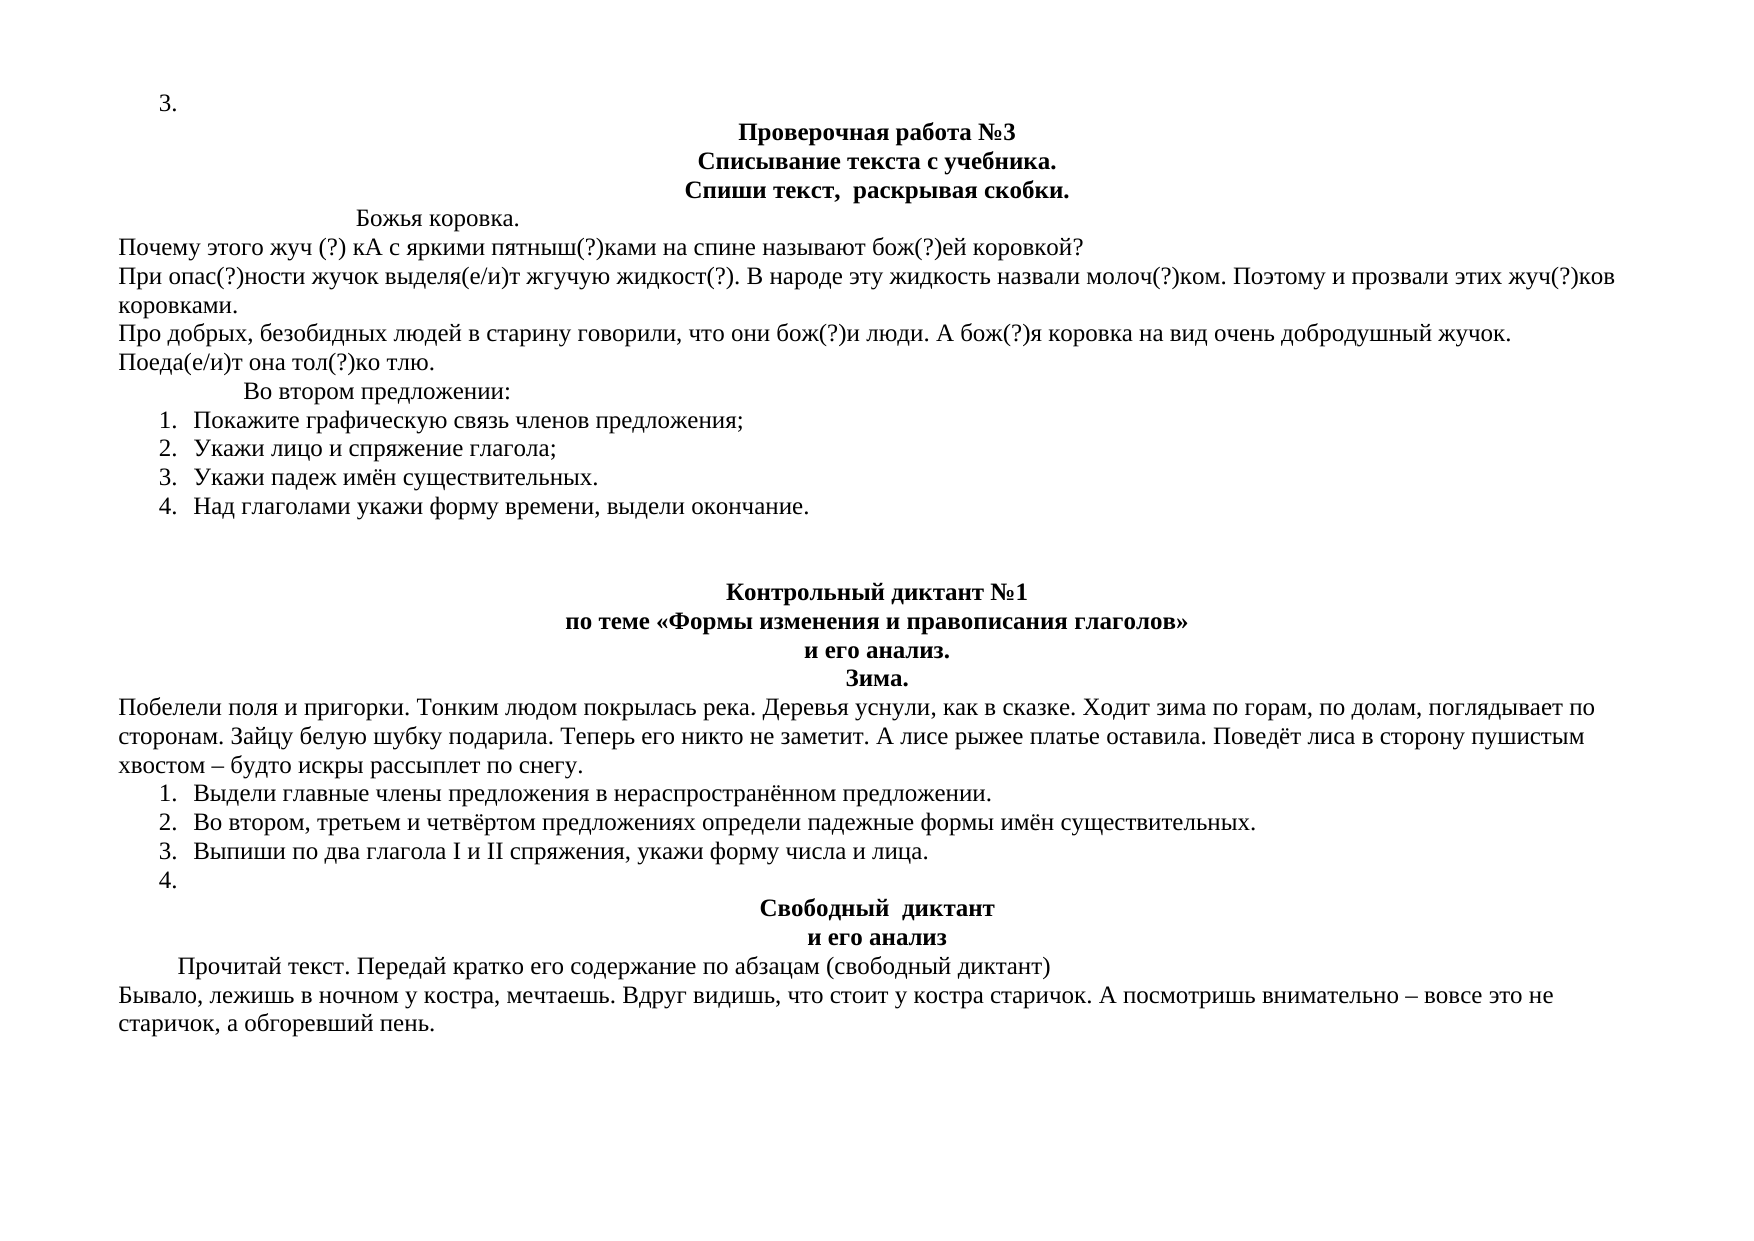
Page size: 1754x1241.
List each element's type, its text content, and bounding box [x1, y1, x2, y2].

text Во втором предложении: [118, 376, 1636, 405]
text Почему этого жуч (?) кА с яркими пятныш(?)ками на спине называют бож(?)ей коровкой? [118, 232, 1636, 261]
list Над глаголами укажи форму времени, выдели окончание. [159, 491, 1636, 520]
list Укажи лицо и спряжение глагола; [159, 433, 1636, 462]
text Проверочная работа №3 [118, 117, 1636, 146]
text Побелели поля и пригорки. Тонким людом покрылась река. Деревья уснули, как в сказке. Ходит зима по горам, по долам, поглядывает по сторонам. Зайцу белую шубку подарила. Теперь его никто не заметит. А лисе рыжее платье оставила. Поведёт лиса в сторону пушистым хвостом – будто искры рассыплет по снегу. [118, 692, 1636, 778]
text Божья коровка. [118, 203, 1636, 232]
text Спиши текст, раскрывая скобки. [118, 175, 1636, 203]
list Укажи падеж имён существительных. [159, 462, 1636, 491]
text по теме «Формы изменения и правописания глаголов» [118, 606, 1636, 635]
text Списывание текста с учебника. [118, 146, 1636, 175]
text Бывало, лежишь в ночном у костра, мечтаешь. Вдруг видишь, что стоит у костра старичок. А посмотришь внимательно – вовсе это не старичок, а обгоревший пень. [118, 980, 1636, 1037]
list Выпиши по два глагола I и II спряжения, укажи форму числа и лица. [159, 836, 1636, 865]
text и его анализ [118, 922, 1636, 951]
text Свободный диктант [118, 893, 1636, 922]
text Прочитай текст. Передай кратко его содержание по абзацам (свободный диктант) [118, 951, 1636, 980]
text Зима. [118, 663, 1636, 692]
text При опас(?)ности жучок выделя(е/и)т жгучую жидкост(?). В народе эту жидкость назвали молоч(?)ком. Поэтому и прозвали этих жуч(?)ков коровками. [118, 261, 1636, 318]
text Про добрых, безобидных людей в старину говорили, что они бож(?)и люди. А бож(?)я коровка на вид очень добродушный жучок. Поеда(е/и)т она тол(?)ко тлю. [118, 318, 1636, 376]
list Выдели главные члены предложения в нераспространённом предложении. [159, 778, 1636, 807]
text Контрольный диктант №1 [118, 577, 1636, 606]
list Во втором, третьем и четвёртом предложениях определи падежные формы имён существительных. [159, 807, 1636, 836]
text и его анализ. [118, 635, 1636, 663]
list Покажите графическую связь членов предложения; [159, 405, 1636, 433]
